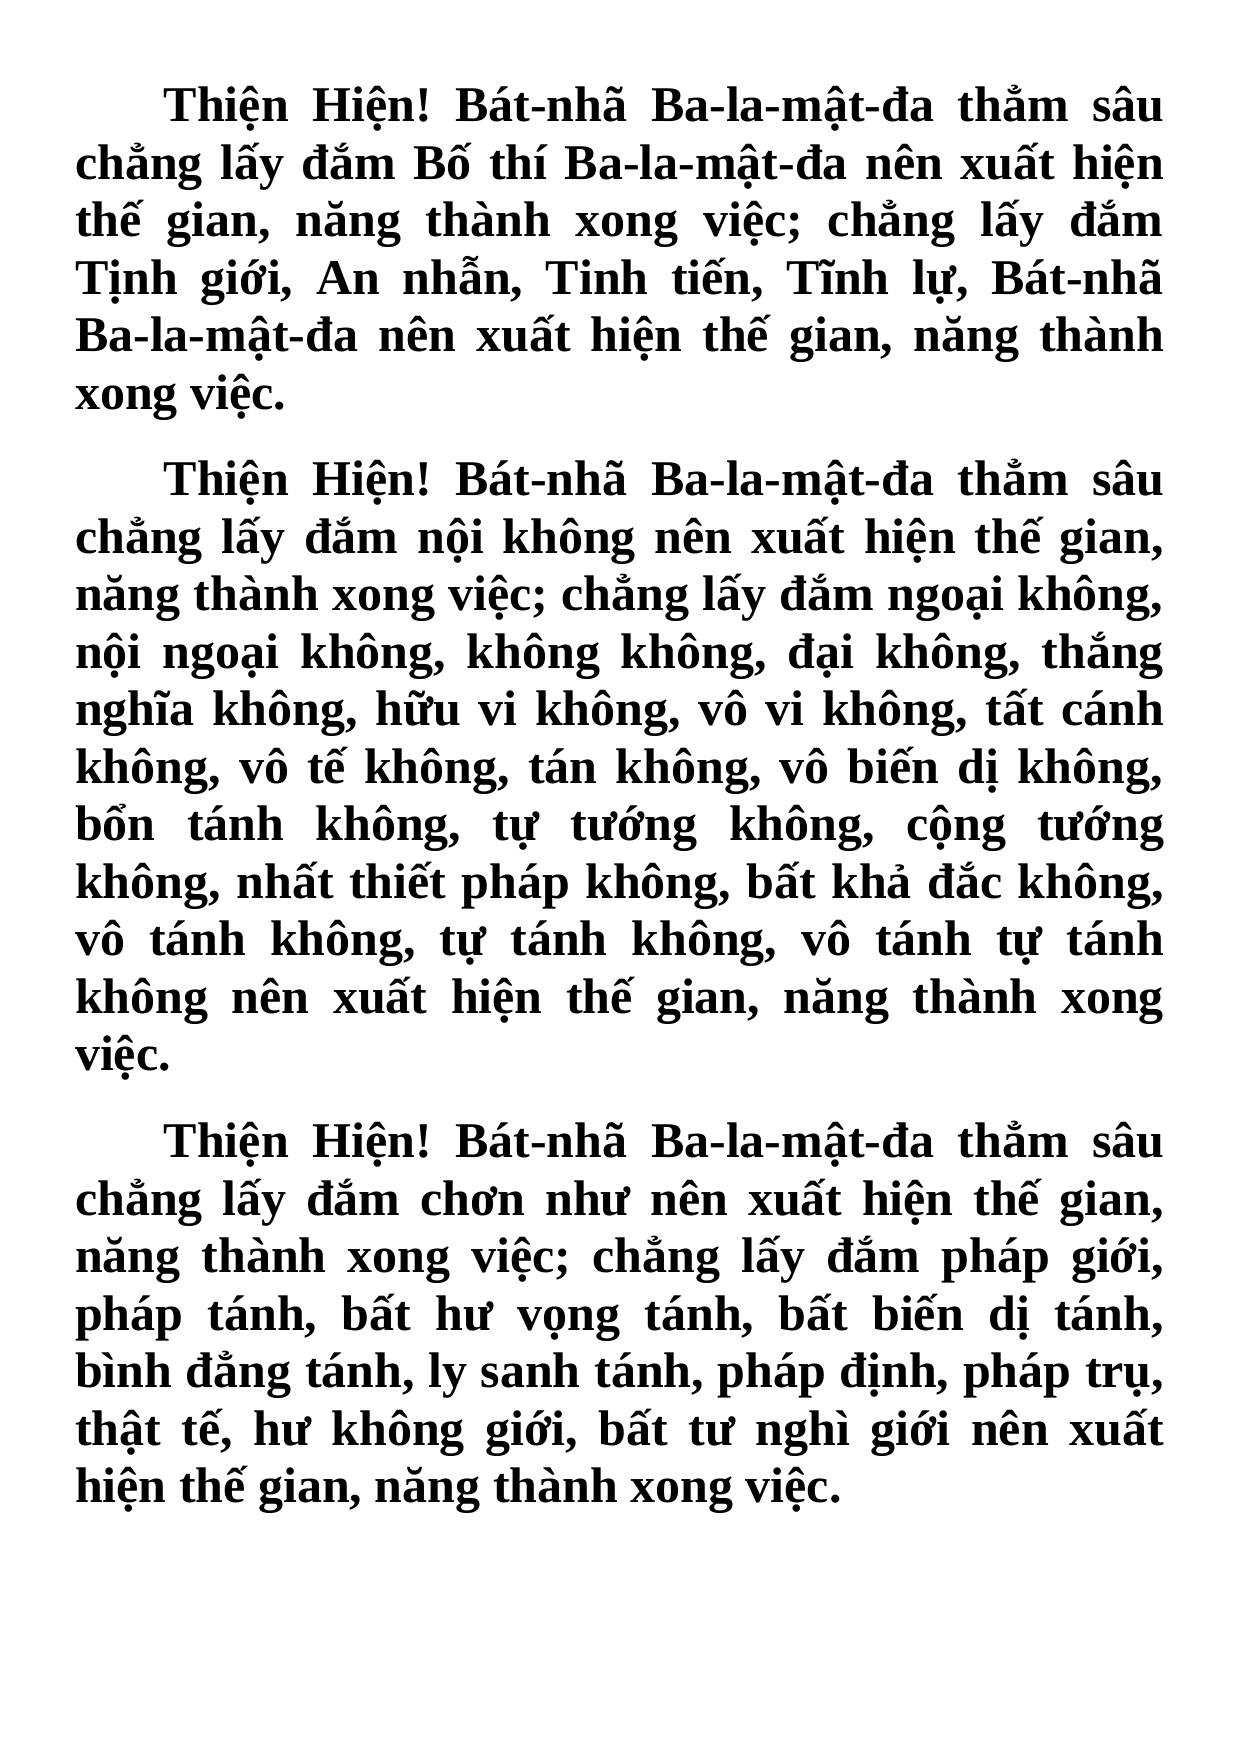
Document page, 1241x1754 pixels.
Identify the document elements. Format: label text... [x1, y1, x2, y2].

text Thiện Hiện! Bát-nhã Ba-la-mật-đa thẳm sâu chẳng lấy đắm Bố thí Ba-la-mật-đa nên xuất hiện thế gian, năng thành xong việc; chẳng lấy đắm Tịnh giới, An nhẫn, Tinh tiến, Tĩnh lự, Bát-nhã Ba-la-mật-đa nên xuất hiện thế gian, năng thành xong việc. [75, 75, 1165, 420]
text Thiện Hiện! Bát-nhã Ba-la-mật-đa thẳm sâu chẳng lấy đắm nội không nên xuất hiện thế gian, năng thành xong việc; chẳng lấy đắm ngoại không, nội ngoại không, không không, đại không, thắng nghĩa không, hữu vi không, vô vi không, tất cánh không, vô tế không, tán không, vô biến dị không, bổn tánh không, tự tướng không, cộng tướng không, nhất thiết pháp không, bất khả đắc không, vô tánh không, tự tánh không, vô tánh tự tánh không nên xuất hiện thế gian, năng thành xong việc. [75, 449, 1165, 1082]
text Thiện Hiện! Bát-nhã Ba-la-mật-đa thẳm sâu chẳng lấy đắm chơn như nên xuất hiện thế gian, năng thành xong việc; chẳng lấy đắm pháp giới, pháp tánh, bất hư vọng tánh, bất biến dị tánh, bình đẳng tánh, ly sanh tánh, pháp định, pháp trụ, thật tế, hư không giới, bất tư nghì giới nên xuất hiện thế gian, năng thành xong việc. [75, 1111, 1165, 1513]
